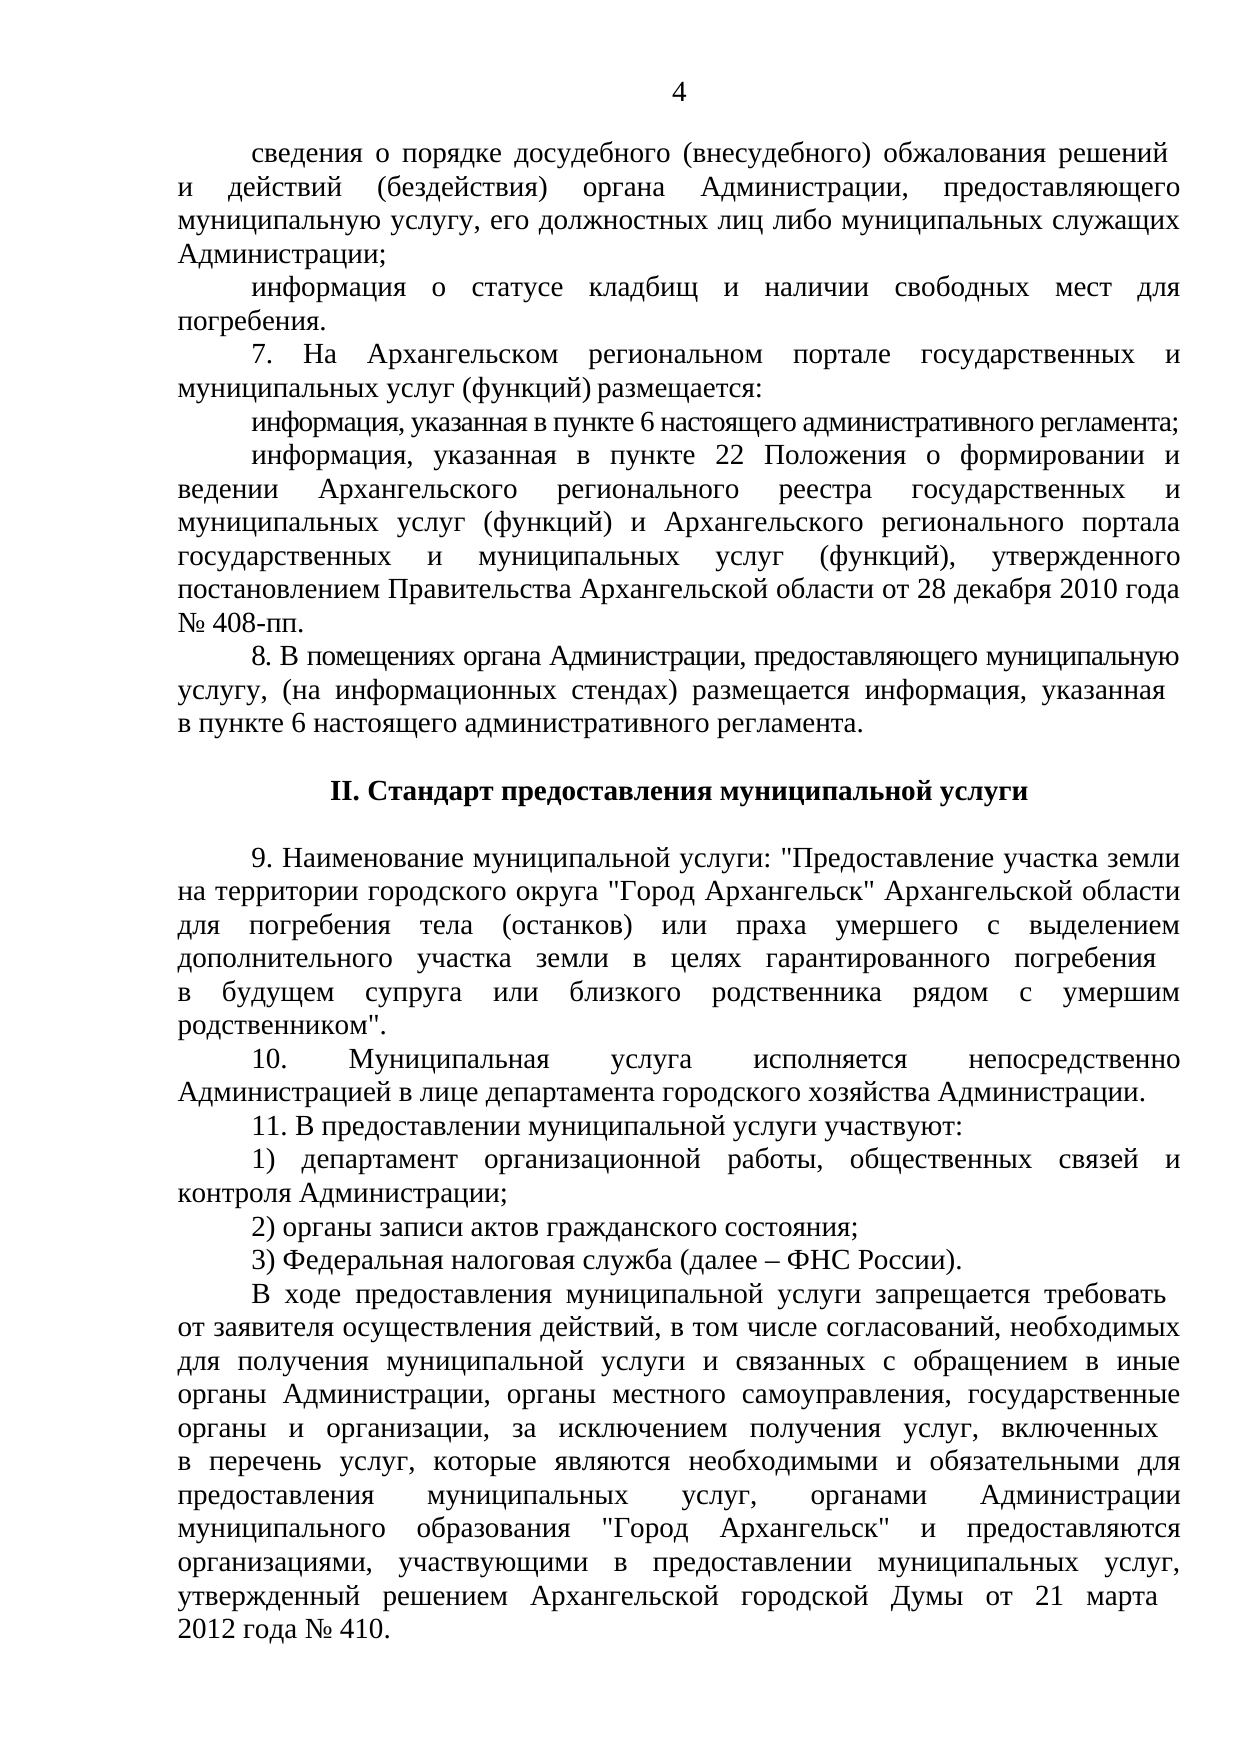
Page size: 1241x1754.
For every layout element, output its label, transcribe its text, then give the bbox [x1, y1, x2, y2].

text 7. На Архангельском региональном портале государственных и муниципальных услуг (функций) размещается: [177, 337, 1181, 404]
text 11. В предоставлении муниципальной услуги участвуют: [177, 1108, 1181, 1142]
text II. Стандарт предоставления муниципальной услуги [177, 773, 1181, 806]
text В ходе предоставления муниципальной услуги запрещается требовать от заявителя осуществления действий, в том числе согласований, необходимых для получения муниципальной услуги и связанных с обращением в иные органы Администрации, органы местного самоуправления, государственные органы и организации, за исключением получения услуг, включенных в перечень услуг, которые являются необходимыми и обязательными для предоставления муниципальных услуг, органами Администрации муниципального образования "Город Архангельск" и предоставляются организациями, участвующими в предоставлении муниципальных услуг, утвержденный решением Архангельской городской Думы от 21 марта 2012 года № 410. [177, 1276, 1181, 1645]
text информация, указанная в пункте 22 Положения о формировании и ведении Архангельского регионального реестра государственных и муниципальных услуг (функций) и Архангельского регионального портала государственных и муниципальных услуг (функций), утвержденного постановлением Правительства Архангельской области от 28 декабря 2010 года № 408-пп. [177, 437, 1181, 638]
text 1) департамент организационной работы, общественных связей и контроля Администрации; [177, 1142, 1181, 1209]
text сведения о порядке досудебного (внесудебного) обжалования решений и действий (бездействия) органа Администрации, предоставляющего муниципальную услугу, его должностных лиц либо муниципальных служащих Администрации; [177, 135, 1181, 269]
text 10. Муниципальная услуга исполняется непосредственно Администрацией в лице департамента городского хозяйства Администрации. [177, 1041, 1181, 1108]
text 3) Федеральная налоговая служба (далее – ФНС России). [177, 1242, 1181, 1276]
text 2) органы записи актов гражданского состояния; [177, 1209, 1181, 1242]
text 8. В помещениях органа Администрации, предоставляющего муниципальную услугу, (на информационных стендах) размещается информация, указанная в пункте 6 настоящего административного регламента. [177, 638, 1181, 739]
text информация о статусе кладбищ и наличии свободных мест для погребения. [177, 269, 1181, 337]
text 9. Наименование муниципальной услуги: "Предоставление участка земли на территории городского округа "Город Архангельск" Архангельской области для погребения тела (останков) или праха умершего с выделением дополнительного участка земли в целях гарантированного погребения в будущем супруга или близкого родственника рядом с умершим родственником". [177, 840, 1181, 1041]
text информация, указанная в пункте 6 настоящего административного регламента; [177, 404, 1181, 437]
